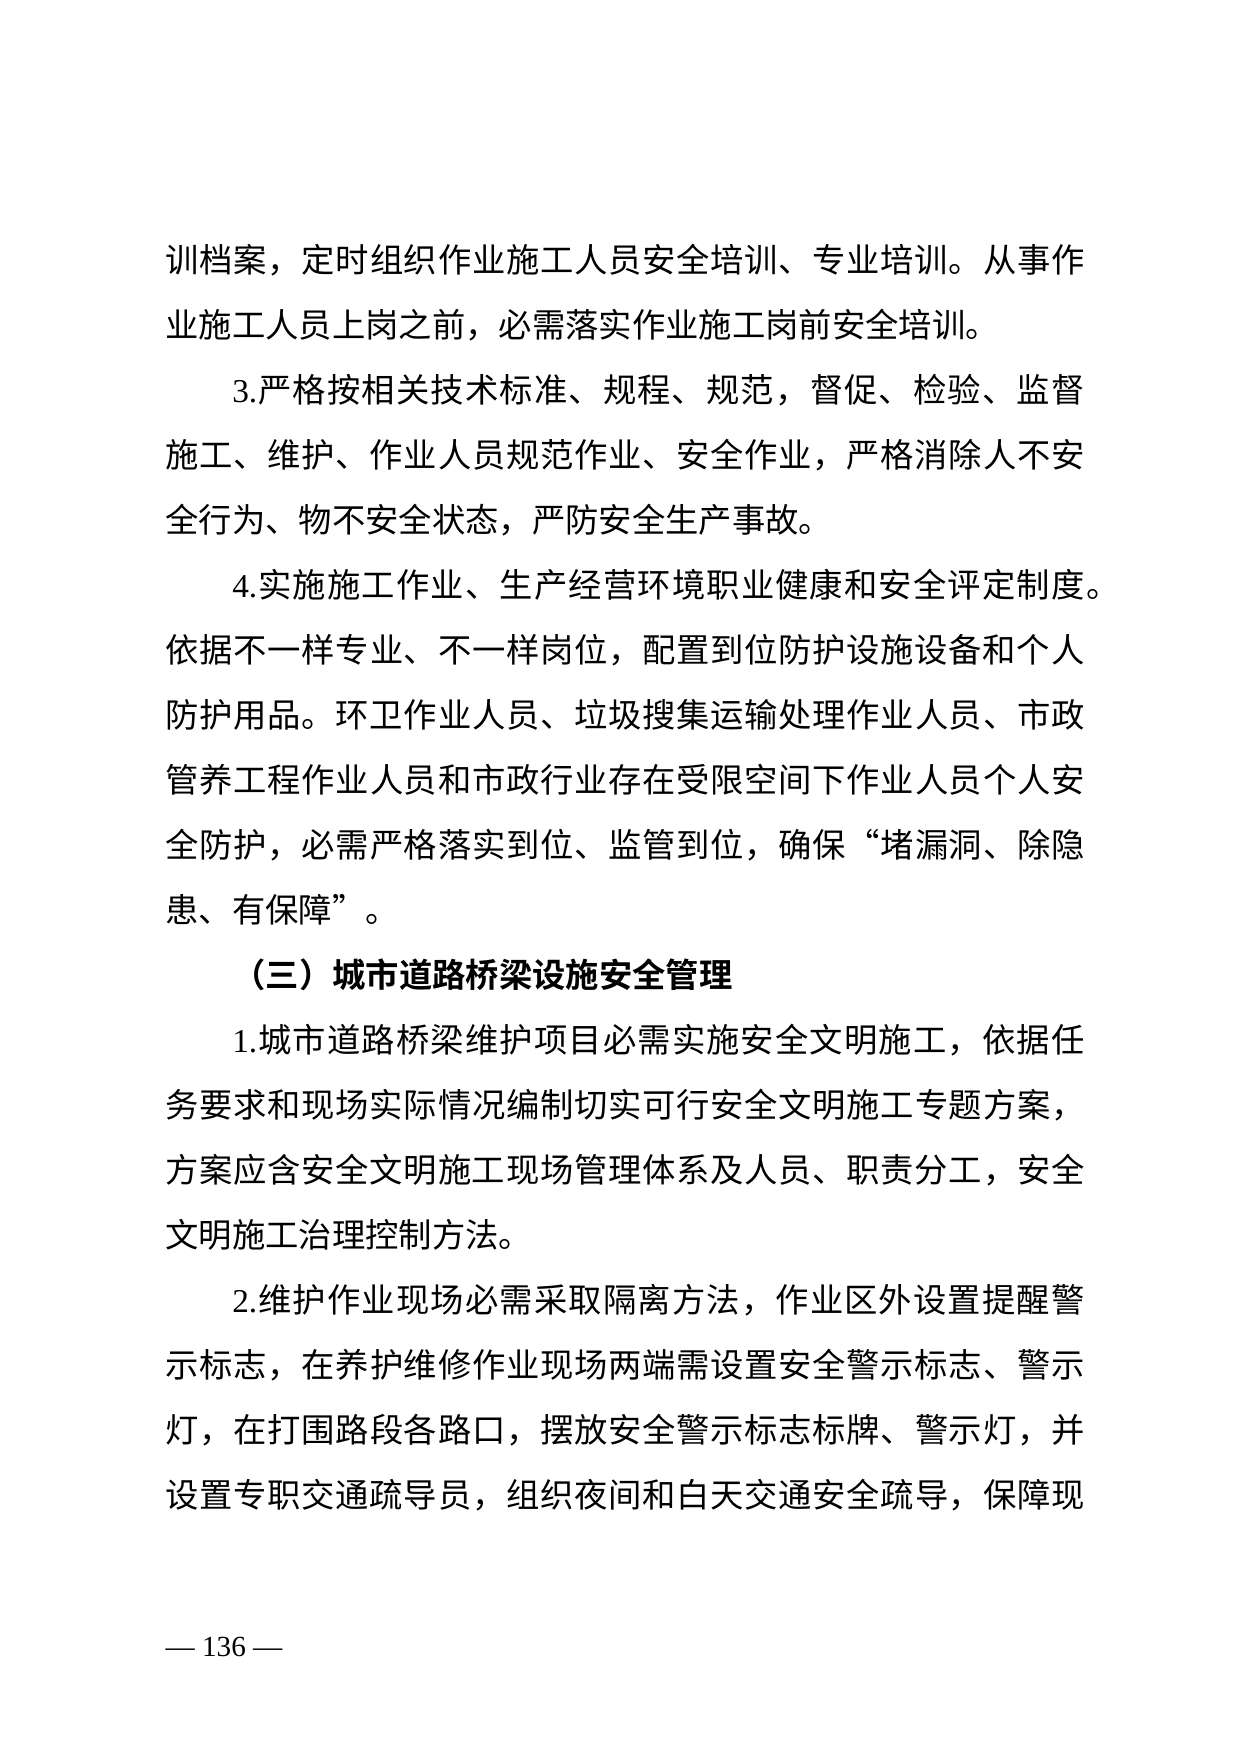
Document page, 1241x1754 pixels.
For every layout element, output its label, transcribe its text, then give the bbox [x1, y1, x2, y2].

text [165, 1266, 1087, 1526]
text 4.实施施工作业、生产经营环境职业健康和安全评定制度。依据不一样专业、不一样岗位，配置到位防护设施设备和个人防护用品。环卫作业人员、垃圾搜集运输处理作业人员、市政管养工程作业人员和市政行业存在受限空间下作业人员个人安全防护，必需严格落实到位、监管到位，确保“堵漏洞、除隐患、有保障”。 [165, 551, 1087, 941]
text 3.严格按相关技术标准、规程、规范，督促、检验、监督施工、维护、作业人员规范作业、安全作业，严格消除人不安全行为、物不安全状态，严防安全生产事故。 [165, 356, 1087, 551]
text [165, 226, 1087, 356]
text （三）城市道路桥梁设施安全管理 [165, 941, 1087, 1006]
text 1.城市道路桥梁维护项目必需实施安全文明施工，依据任务要求和现场实际情况编制切实可行安全文明施工专题方案，方案应含安全文明施工现场管理体系及人员、职责分工，安全文明施工治理控制方法。 [165, 1006, 1087, 1266]
